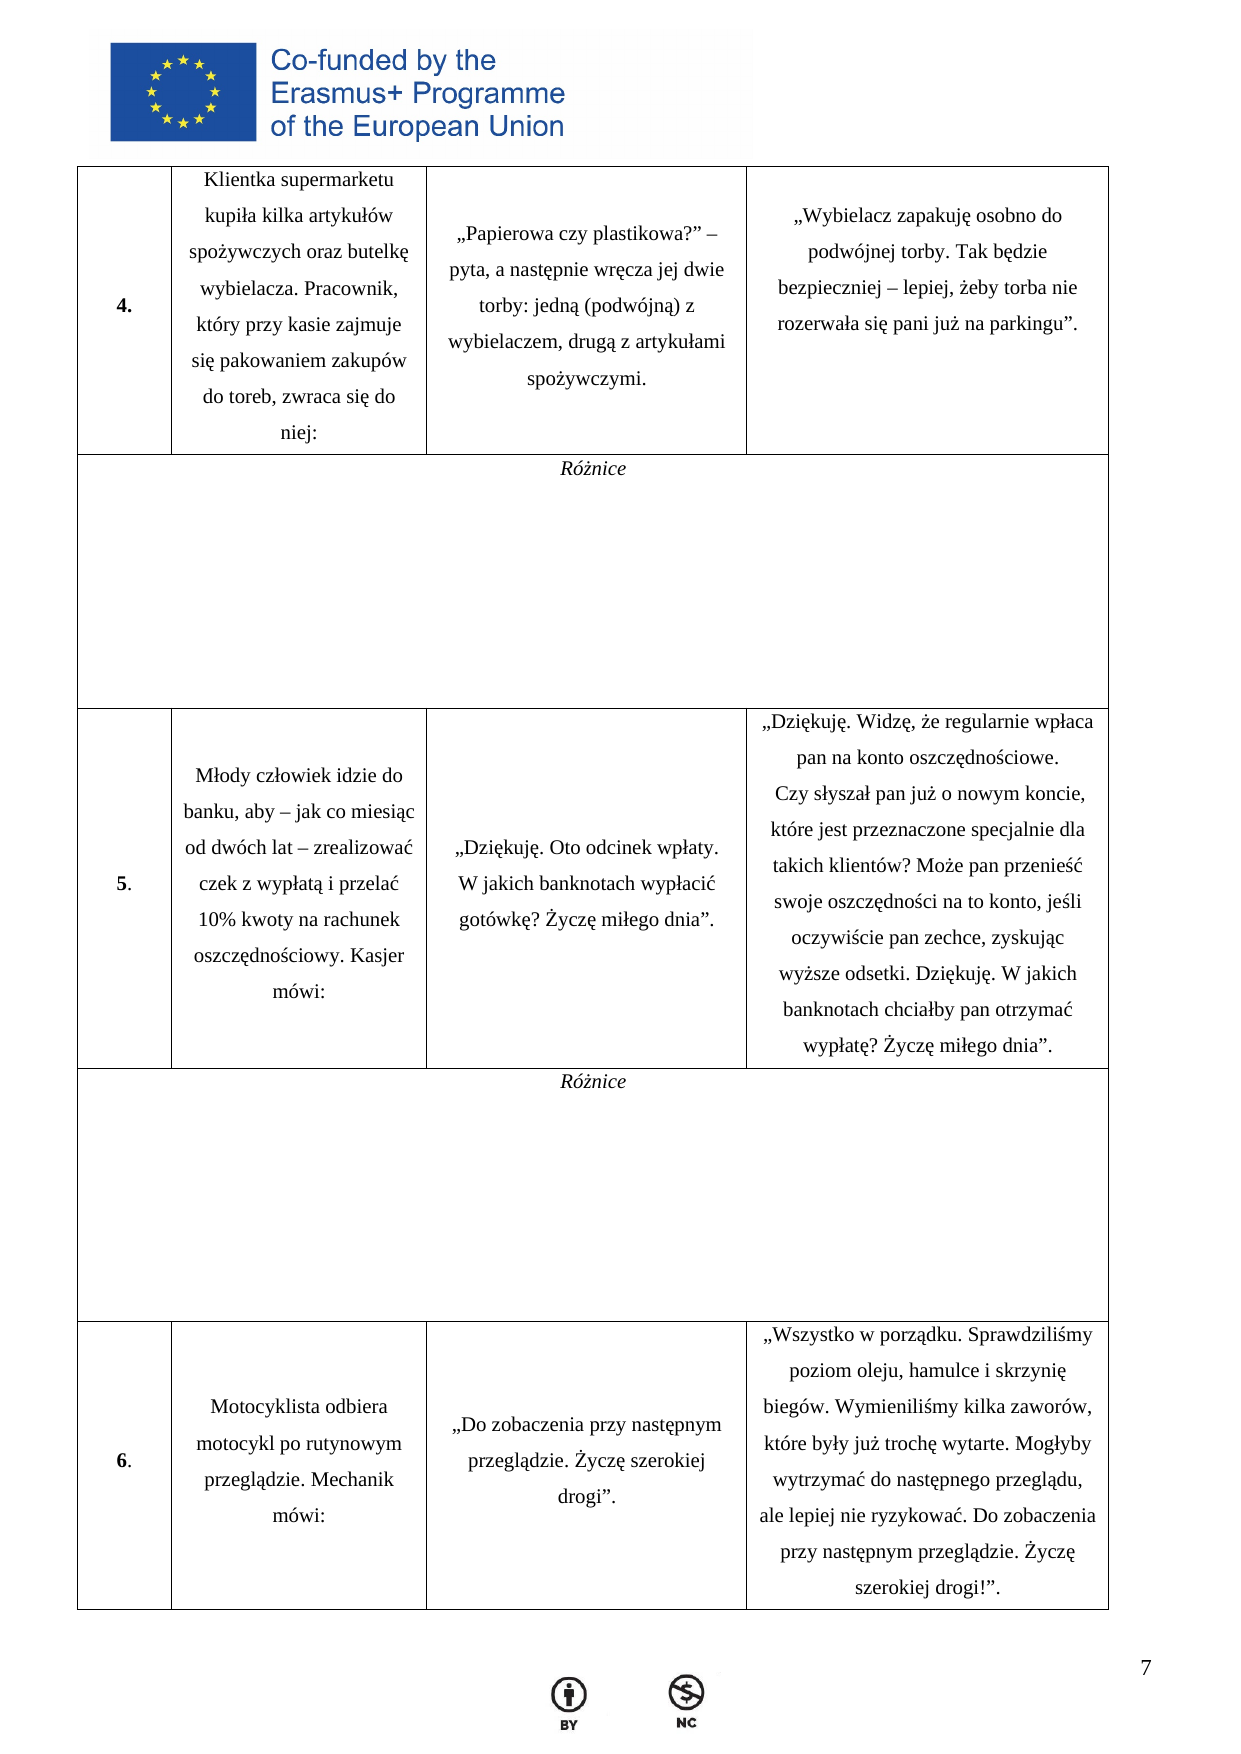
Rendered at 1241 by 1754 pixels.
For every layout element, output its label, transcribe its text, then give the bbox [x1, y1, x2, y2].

table_cell Motocyklista odbiera motocykl po rutynowym przeglądzie. Mechanik mówi: [172, 1322, 426, 1609]
picture [492, 1654, 777, 1742]
table_header 4. [78, 167, 171, 454]
table_header „Wybielacz zapakuję osobno do podwójnej torby. Tak będzie bezpieczniej – lepiej, żeby torba nie rozerwała się pani już na parkingu”. [747, 167, 1108, 454]
table_header „Papierowa czy plastikowa?” – pyta, a następnie wręcza jej dwie torby: jedną (podwójną) z wybielaczem, drugą z artykułami spożywczymi. [427, 167, 746, 454]
table_cell „Dziękuję. Oto odcinek wpłaty. W jakich banknotach wypłacić gotówkę? Życzę miłego dnia”. [427, 709, 746, 1068]
picture [88, 29, 753, 159]
table_cell 5. [78, 709, 171, 1068]
table_cell „Wszystko w porządku. Sprawdziliśmy poziom oleju, hamulce i skrzynię biegów. Wymieniliśmy kilka zaworów, które były już trochę wytarte. Mogłyby wytrzymać do następnego przeglądu, ale lepiej nie ryzykować. Do zobaczenia przy następnym przeglądzie. Życzę szerokiej drogi!”. [747, 1322, 1108, 1609]
table_header Klientka supermarketu kupiła kilka artykułów spożywczych oraz butelkę wybielacza. Pracownik, który przy kasie zajmuje się pakowaniem zakupów do toreb, zwraca się do niej: [172, 167, 426, 454]
table_cell Młody człowiek idzie do banku, aby – jak co miesiąc od dwóch lat – zrealizować czek z wypłatą i przelać 10% kwoty na rachunek oszczędnościowy. Kasjer mówi: [172, 709, 426, 1068]
table_cell Różnice [78, 455, 1108, 708]
table_cell 6. [78, 1322, 171, 1609]
table_cell „Do zobaczenia przy następnym przeglądzie. Życzę szerokiej drogi”. [427, 1322, 746, 1609]
table_cell „Dziękuję. Widzę, że regularnie wpłaca pan na konto oszczędnościowe. Czy słyszał pan już o nowym koncie, które jest przeznaczone specjalnie dla takich klientów? Może pan przenieść swoje oszczędności na to konto, jeśli oczywiście pan zechce, zyskując wyższe odsetki. Dziękuję. W jakich banknotach chciałby pan otrzymać wypłatę? Życzę miłego dnia”. [747, 709, 1108, 1068]
table_cell Różnice [78, 1069, 1108, 1321]
